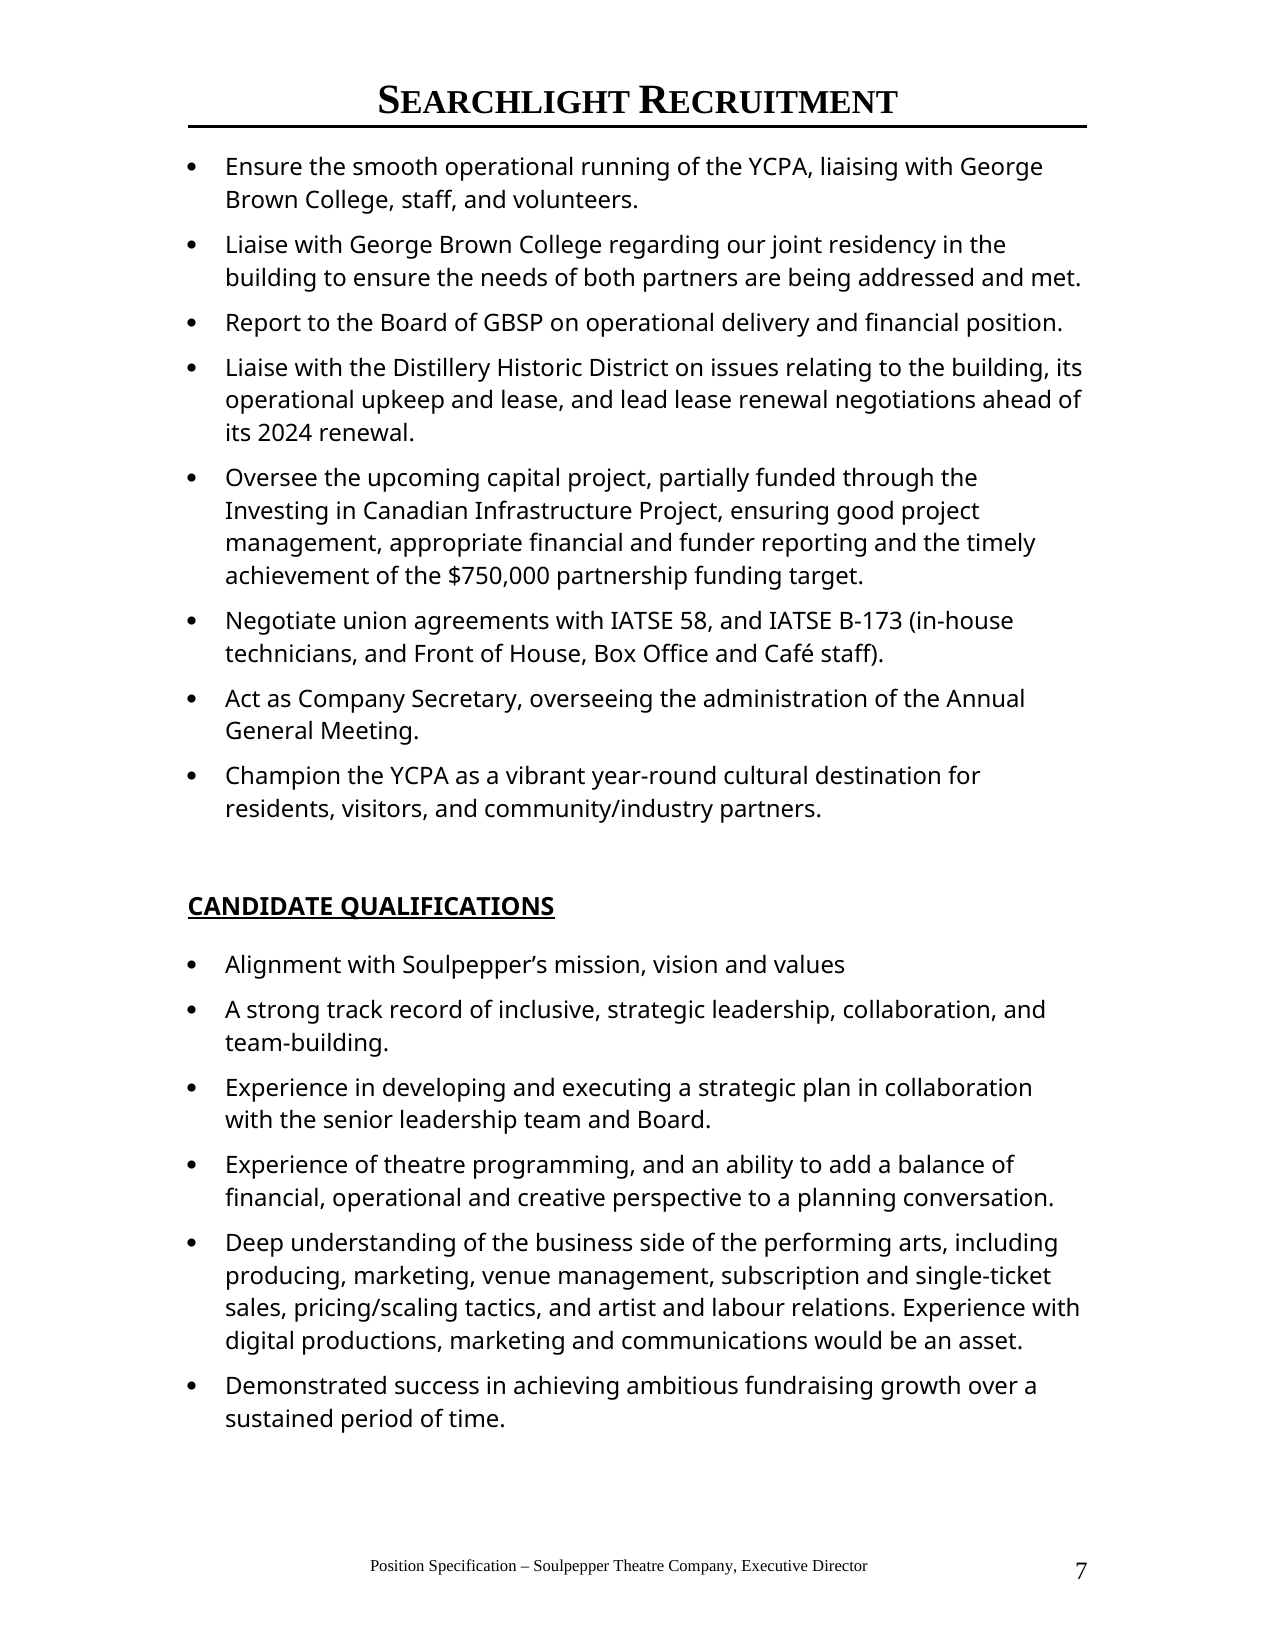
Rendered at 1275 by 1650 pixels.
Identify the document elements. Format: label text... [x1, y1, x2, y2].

list Oversee the upcoming capital project, partially funded through the Investing in Canadian Infrastructure Project, ensuring good project management, appropriate financial and funder reporting and the timely achievement of the $750,000 partnership funding target. [187, 461, 1087, 591]
text CANDIDATE QUALIFICATIONS [187, 888, 1087, 923]
list Demonstrated success in achieving ambitious fundraising growth over a sustained period of time. [187, 1369, 1087, 1434]
list Liaise with George Brown College regarding our joint residency in the building to ensure the needs of both partners are being addressed and met. [187, 228, 1087, 293]
list Report to the Board of GBSP on operational delivery and financial position. [187, 305, 1087, 338]
list Negotiate union agreements with IATSE 58, and IATSE B-173 (in-house technicians, and Front of House, Box Office and Café staff). [187, 604, 1087, 669]
list A strong track record of inclusive, strategic leadership, collaboration, and team-building. [187, 993, 1087, 1058]
list Ensure the smooth operational running of the YCPA, liaising with George Brown College, staff, and volunteers. [187, 150, 1087, 215]
list Liaise with the Distillery Historic District on issues relating to the building, its operational upkeep and lease, and lead lease renewal negotiations ahead of its 2024 renewal. [187, 351, 1087, 448]
list Alignment with Soulpepper’s mission, vision and values [187, 948, 1087, 980]
list Experience in developing and executing a strategic plan in collaboration with the senior leadership team and Board. [187, 1070, 1087, 1136]
list Deep understanding of the business side of the performing arts, including producing, marketing, venue management, subscription and single-ticket sales, pricing/scaling tactics, and artist and labour relations. Experience with digital productions, marketing and communications would be an asset. [187, 1226, 1087, 1356]
list Act as Company Secretary, overseeing the administration of the Annual General Meeting. [187, 681, 1087, 747]
list Experience of theatre programming, and an ability to add a balance of financial, operational and creative perspective to a planning conversation. [187, 1148, 1087, 1213]
list Champion the YCPA as a vibrant year-round cultural destination for residents, visitors, and community/industry partners. [187, 759, 1087, 824]
